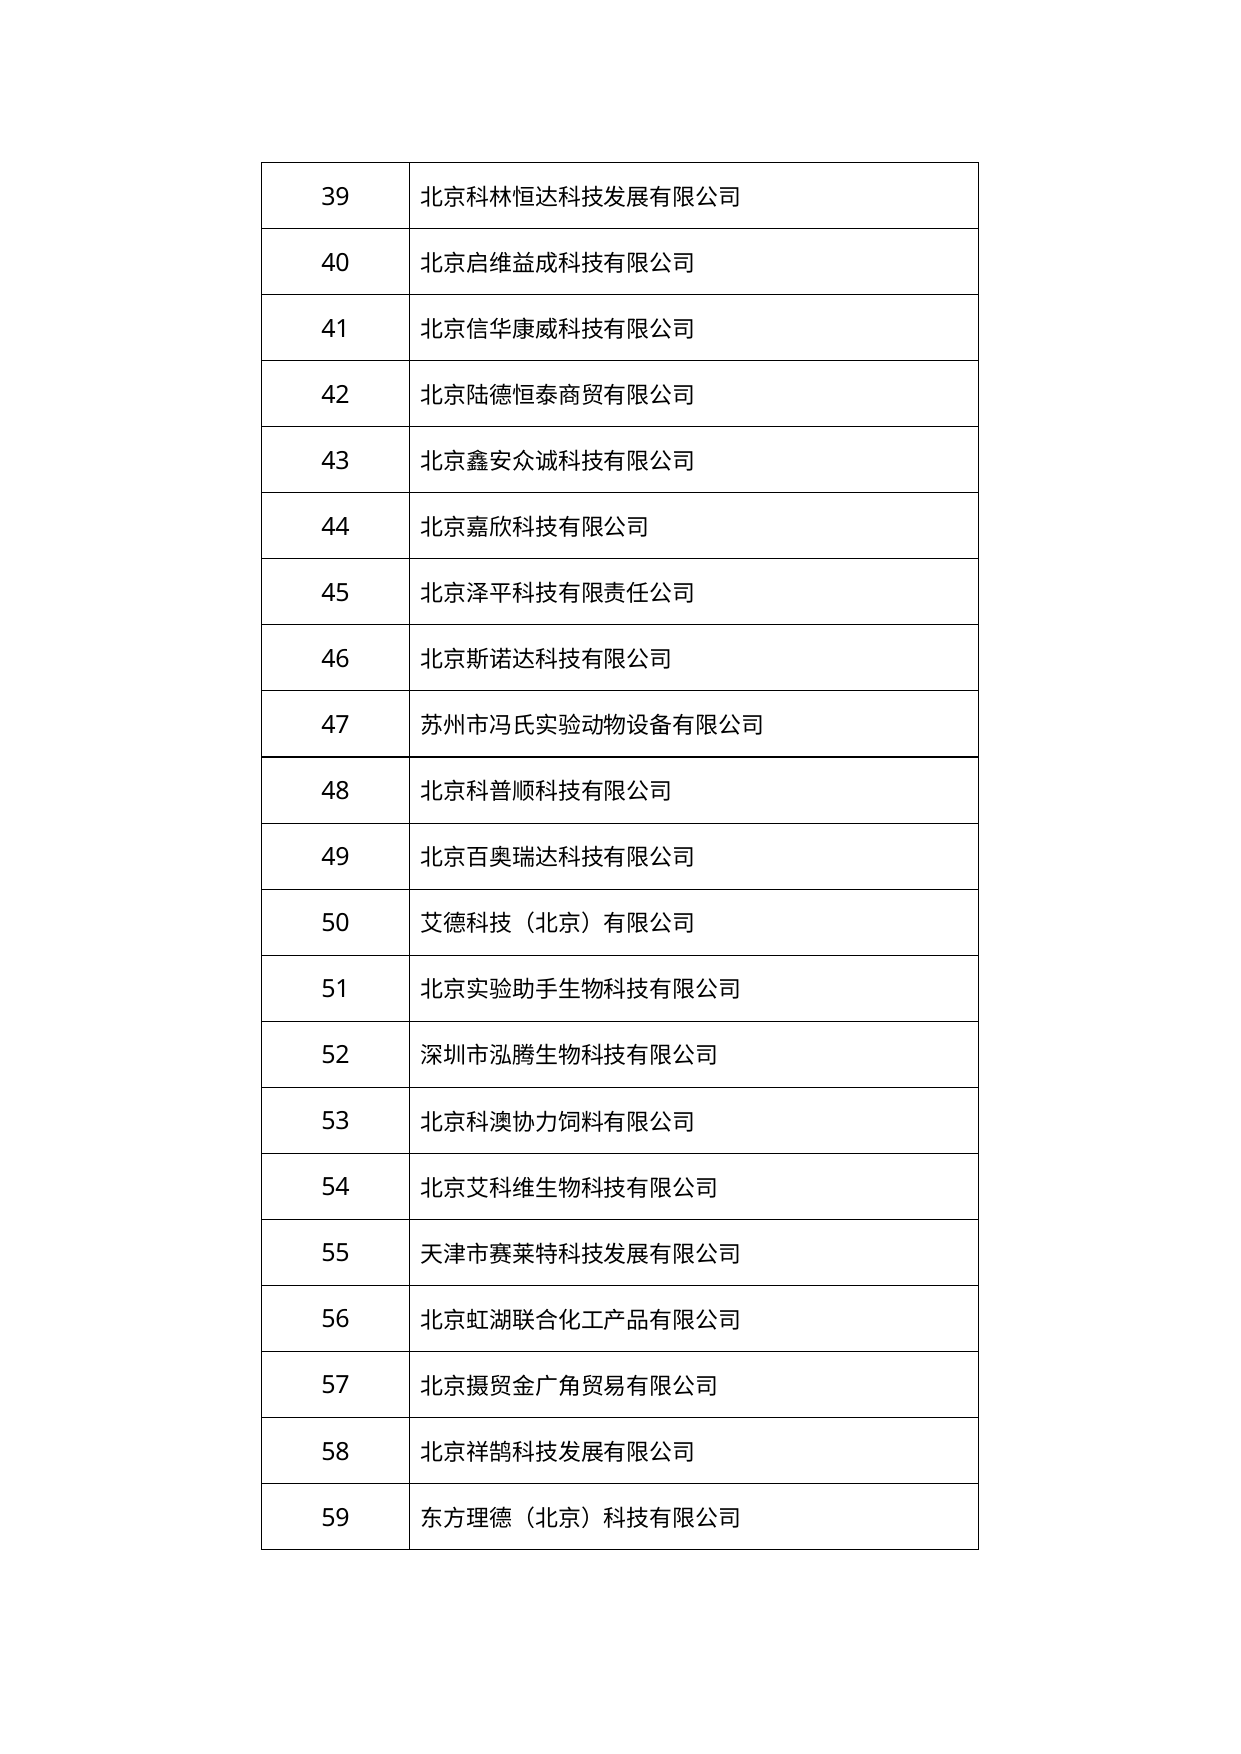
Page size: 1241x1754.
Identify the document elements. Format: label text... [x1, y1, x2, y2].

table_cell 59 [262, 1484, 409, 1549]
table_cell 56 [262, 1286, 409, 1351]
table_cell 北京虹湖联合化工产品有限公司 [410, 1286, 978, 1351]
table_cell 57 [262, 1352, 409, 1417]
table_cell 北京科林恒达科技发展有限公司 [410, 163, 978, 228]
table_cell 北京泽平科技有限责任公司 [410, 559, 978, 624]
table_cell 北京嘉欣科技有限公司 [410, 493, 978, 558]
table_cell 45 [262, 559, 409, 624]
table_cell 47 [262, 691, 409, 756]
table_cell 深圳市泓腾生物科技有限公司 [410, 1022, 978, 1087]
table_cell 48 [262, 758, 409, 822]
table_cell 北京信华康威科技有限公司 [410, 295, 978, 360]
table_cell 北京百奥瑞达科技有限公司 [410, 824, 978, 888]
table_cell 41 [262, 295, 409, 360]
table_cell 北京斯诺达科技有限公司 [410, 625, 978, 690]
table_cell 天津市赛莱特科技发展有限公司 [410, 1220, 978, 1285]
table_cell 北京祥鹄科技发展有限公司 [410, 1418, 978, 1483]
table_cell 40 [262, 229, 409, 294]
table_cell 北京艾科维生物科技有限公司 [410, 1154, 978, 1219]
table_cell 53 [262, 1088, 409, 1153]
table_cell 49 [262, 824, 409, 888]
table_cell 苏州市冯氏实验动物设备有限公司 [410, 691, 978, 756]
table_cell 北京科普顺科技有限公司 [410, 758, 978, 822]
table_cell 44 [262, 493, 409, 558]
table_cell 58 [262, 1418, 409, 1483]
table_cell 北京鑫安众诚科技有限公司 [410, 427, 978, 492]
table_cell 北京启维益成科技有限公司 [410, 229, 978, 294]
table_cell 43 [262, 427, 409, 492]
table_cell 55 [262, 1220, 409, 1285]
table_cell 51 [262, 956, 409, 1021]
table_cell 39 [262, 163, 409, 228]
table_cell 北京摄贸金广角贸易有限公司 [410, 1352, 978, 1417]
table_cell 北京实验助手生物科技有限公司 [410, 956, 978, 1021]
table_cell 北京科澳协力饲料有限公司 [410, 1088, 978, 1153]
table_cell 东方理德（北京）科技有限公司 [410, 1484, 978, 1549]
table_cell 北京陆德恒泰商贸有限公司 [410, 361, 978, 426]
table_cell 52 [262, 1022, 409, 1087]
table_cell 50 [262, 890, 409, 954]
table_cell 54 [262, 1154, 409, 1219]
table_cell 艾德科技（北京）有限公司 [410, 890, 978, 954]
table_cell 42 [262, 361, 409, 426]
table_cell 46 [262, 625, 409, 690]
